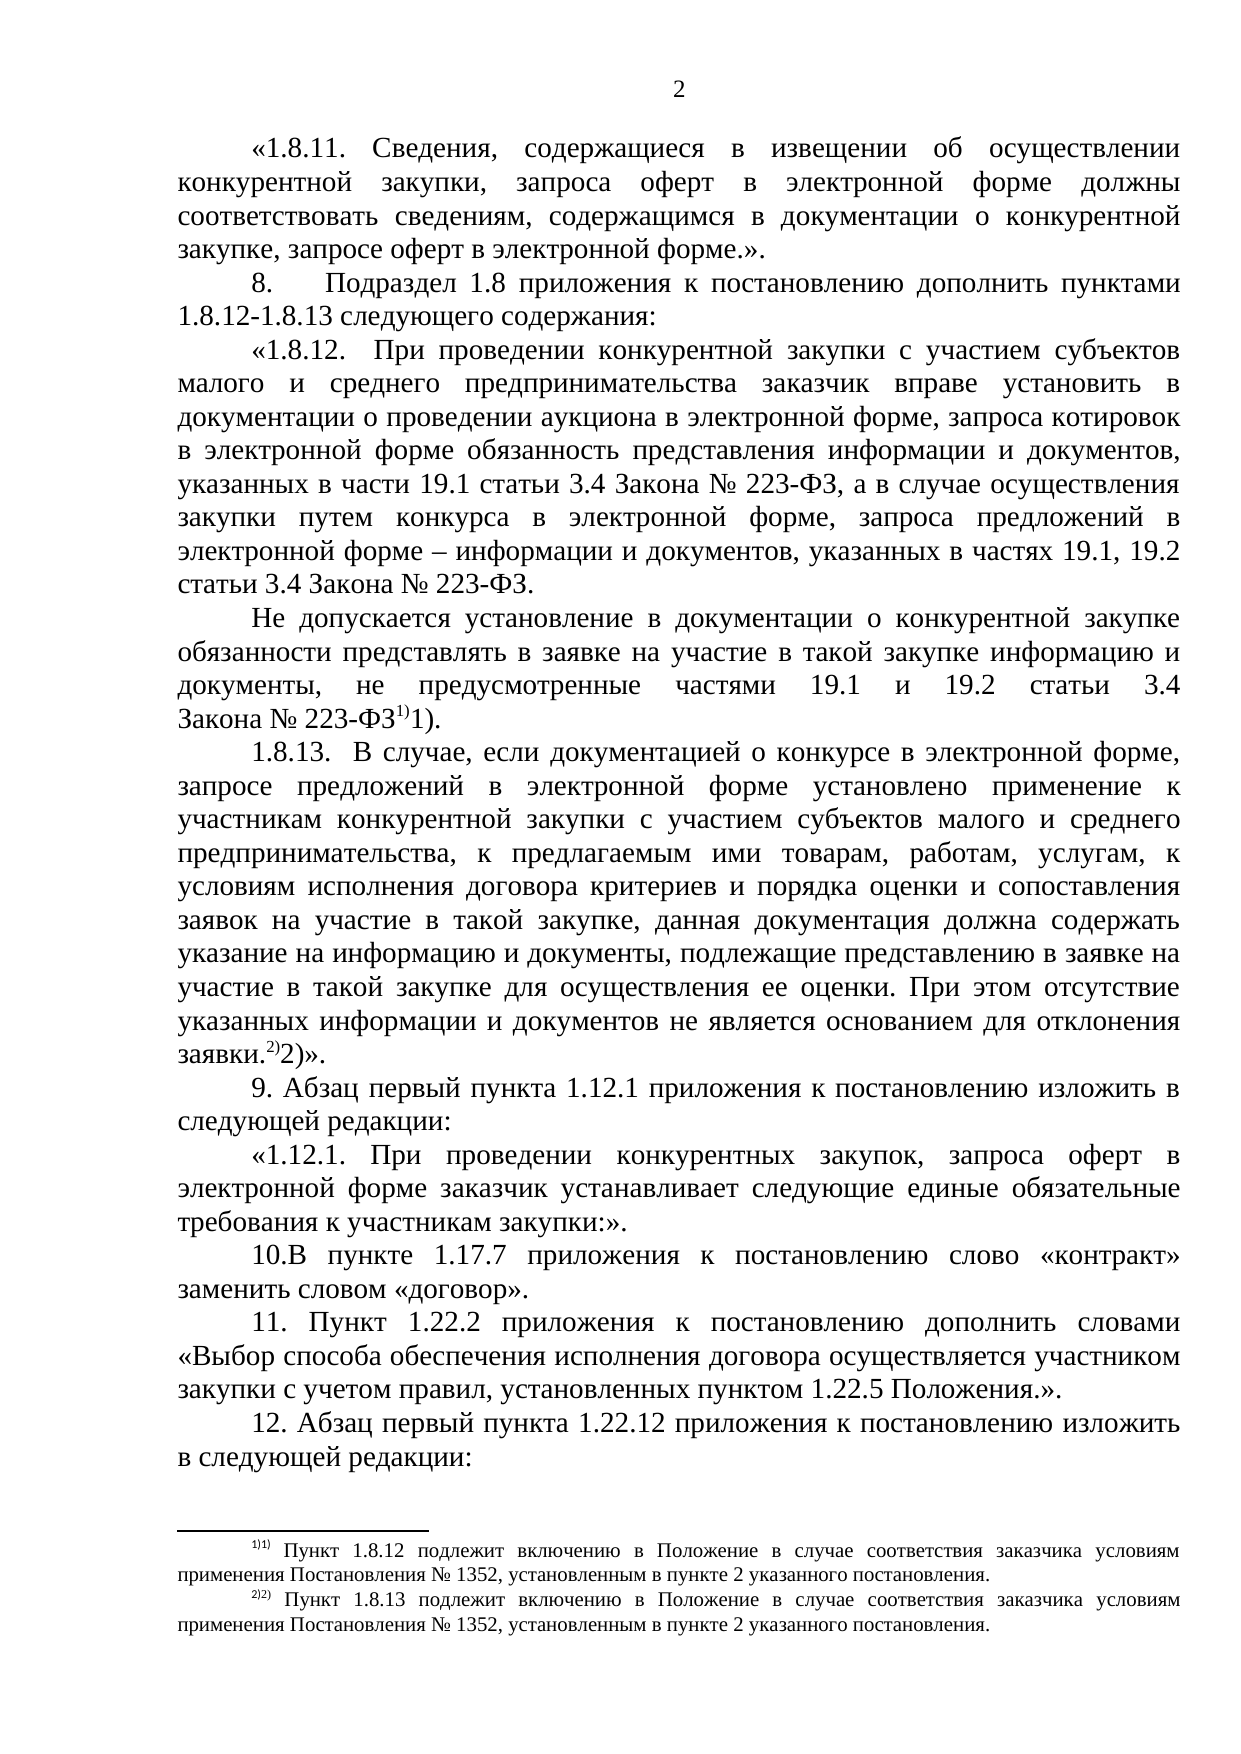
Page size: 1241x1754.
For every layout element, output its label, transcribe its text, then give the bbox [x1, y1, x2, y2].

text 11. Пункт 1.22.2 приложения к постановлению дополнить словами «Выбор способа обеспечения исполнения договора осуществляется участником закупки с учетом правил, установленных пунктом 1.22.5 Положения.». [177, 1304, 1181, 1405]
list «1.8.11. Сведения, содержащиеся в извещении об осуществлении конкурентной закупки, запроса оферт в электронной форме должны соответствовать сведениям, содержащимся в документации о конкурентной закупке, запросе оферт в электронной форме.». [177, 131, 1181, 265]
text «1.12.1. При проведении конкурентных закупок, запроса оферт в электронной форме заказчик устанавливает следующие единые обязательные требования к участникам закупки:». [177, 1137, 1181, 1237]
list Подраздел 1.8 приложения к постановлению дополнить пунктами 1.8.12-1.8.13 следующего содержания: [177, 265, 1181, 332]
text 10.В пункте 1.17.7 приложения к постановлению слово «контракт» заменить словом «договор». [177, 1237, 1181, 1304]
text 1.8.13. В случае, если документацией о конкурсе в электронной форме, запросе предложений в электронной форме установлено применение к участникам конкурентной закупки с участием субъектов малого и среднего предпринимательства, к предлагаемым ими товарам, работам, услугам, к условиям исполнения договора критериев и порядка оценки и сопоставления заявок на участие в такой закупке, данная документация должна содержать указание на информацию и документы, подлежащие представлению в заявке на участие в такой закупке для осуществления ее оценки. При этом отсутствие указанных информации и документов не является основанием для отклонения заявки.2)». [177, 734, 1181, 1070]
text «1.8.12. При проведении конкурентной закупки с участием субъектов малого и среднего предпринимательства заказчик вправе установить в документации о проведении аукциона в электронной форме, запроса котировок в электронной форме обязанность представления информации и документов, указанных в части 19.1 статьи 3.4 Закона № 223-ФЗ, а в случае осуществления закупки путем конкурса в электронной форме, запроса предложений в электронной форме – информации и документов, указанных в частях 19.1, 19.2 статьи 3.4 Закона № 223-ФЗ. [177, 332, 1181, 600]
text Не допускается установление в документации о конкурентной закупке обязанности представлять в заявке на участие в такой закупке информацию и документы, не предусмотренные частями 19.1 и 19.2 статьи 3.4 Закона № 223-ФЗ1). [177, 600, 1181, 734]
text 12. Абзац первый пункта 1.22.12 приложения к постановлению изложить в следующей редакции: [177, 1405, 1181, 1472]
text 9. Абзац первый пункта 1.12.1 приложения к постановлению изложить в следующей редакции: [177, 1070, 1181, 1137]
